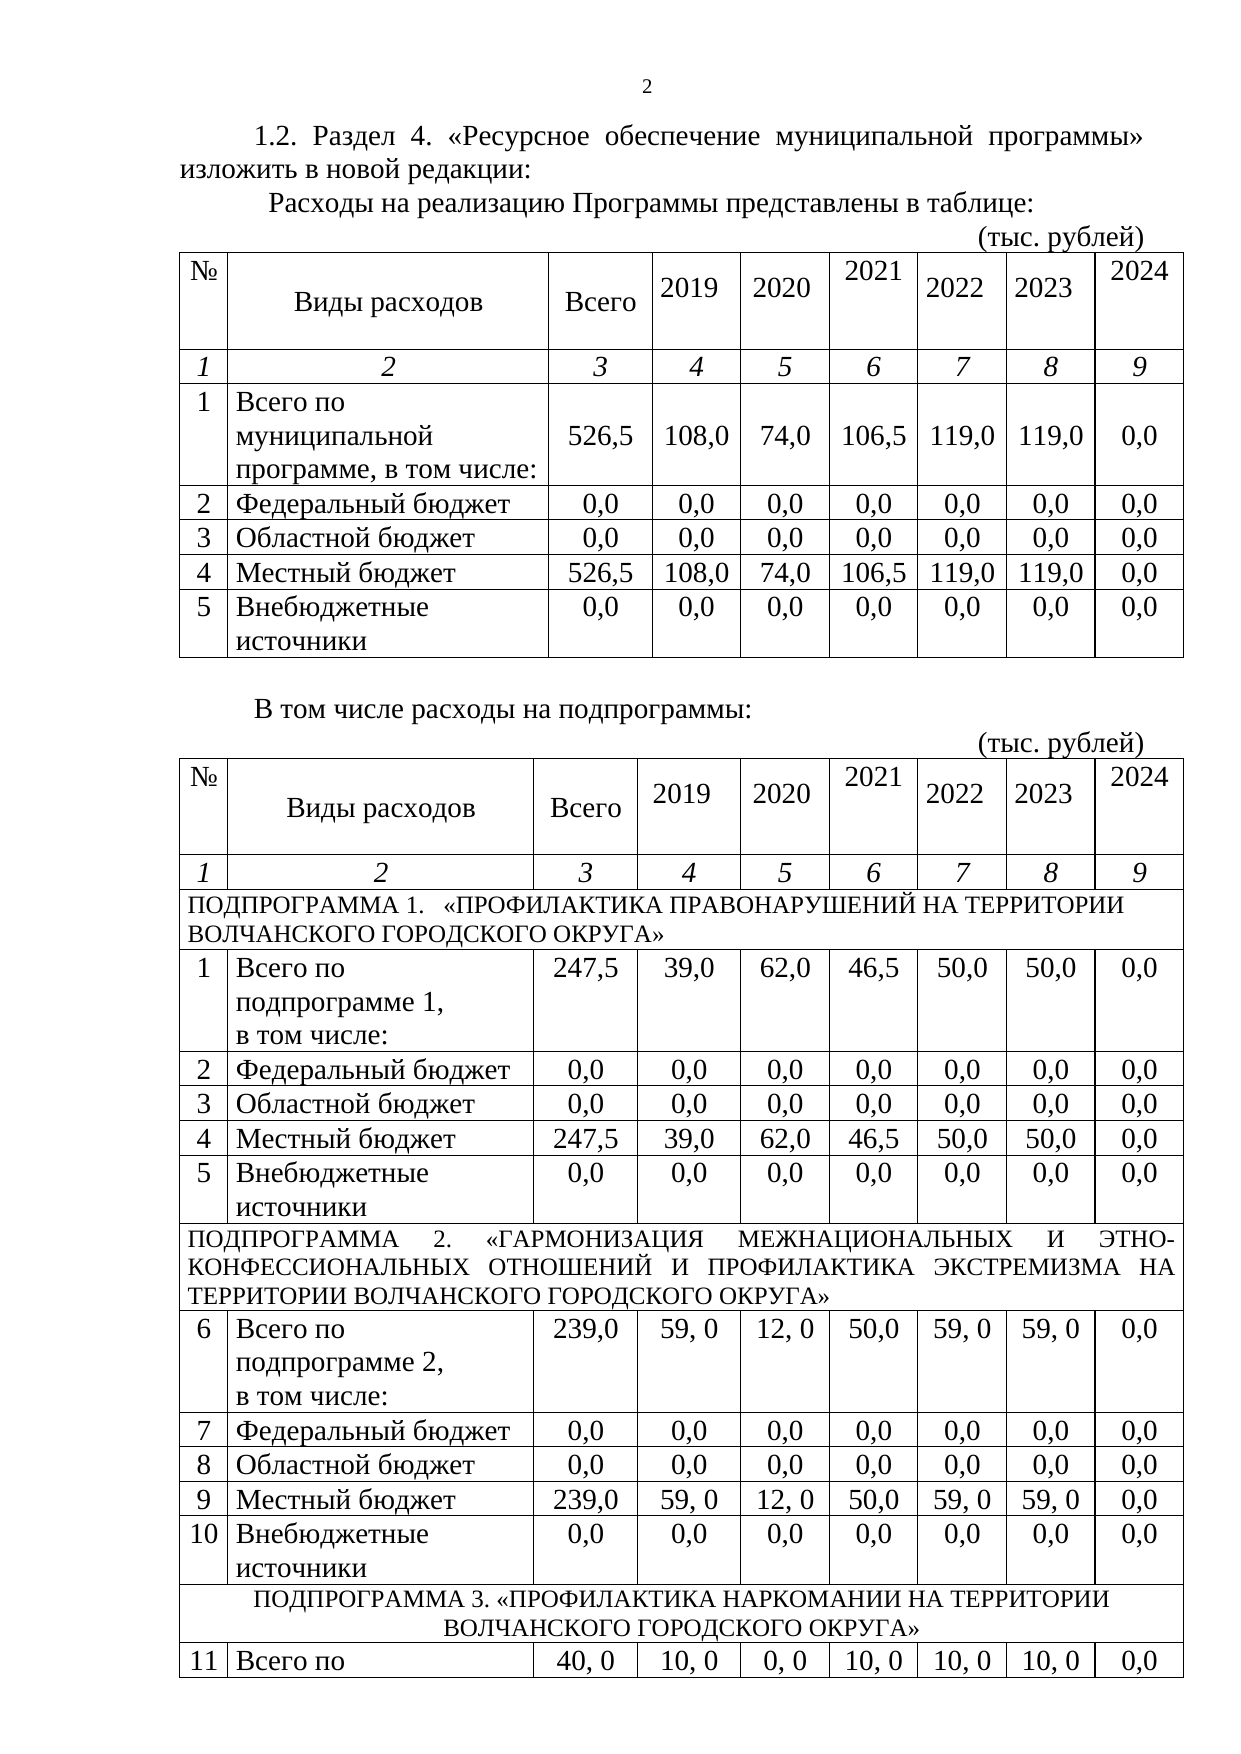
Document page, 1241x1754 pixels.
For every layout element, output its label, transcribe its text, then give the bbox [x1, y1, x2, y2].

table_cell 62,0 [741, 1121, 829, 1154]
table_cell 10, 0 [638, 1643, 740, 1677]
table_cell 0,0 [1007, 1413, 1094, 1446]
table_cell Областной бюджет [228, 520, 548, 554]
table_cell 3 [180, 520, 227, 554]
table_cell 3 [534, 855, 637, 889]
table_cell 10, 0 [1007, 1643, 1094, 1677]
table_cell 40, 0 [534, 1643, 637, 1677]
table_cell 0,0 [1096, 1052, 1183, 1085]
table_cell 0,0 [1096, 590, 1183, 657]
table_cell 1 [180, 384, 227, 485]
table_cell 5 [180, 590, 227, 657]
table_cell 3 [180, 1086, 227, 1120]
table_cell 0,0 [638, 1516, 740, 1583]
table_cell Всего по подпрограмме 1, в том числе: [228, 950, 533, 1051]
table_cell 0,0 [1007, 1447, 1094, 1481]
table_cell 0,0 [638, 1447, 740, 1481]
table_cell 2 [180, 1052, 227, 1085]
table_cell 12, 0 [741, 1311, 829, 1412]
table_cell 0,0 [638, 1086, 740, 1120]
table_cell 9 [180, 1482, 227, 1515]
table_header Всего [534, 759, 637, 854]
table_cell 0,0 [741, 1086, 829, 1120]
table_header 2019 [653, 253, 740, 348]
table_header 2021 [830, 759, 917, 854]
table_cell 1 [180, 350, 227, 383]
table_cell 0,0 [741, 1156, 829, 1223]
table_cell 6 [830, 350, 917, 383]
table_cell 8 [1007, 350, 1094, 383]
table_header 2022 [918, 759, 1006, 854]
table_cell 106,5 [830, 384, 917, 485]
table_cell ПОДПРОГРАММА 2. «ГАРМОНИЗАЦИЯ МЕЖНАЦИОНАЛЬНЫХ И ЭТНО-КОНФЕССИОНАЛЬНЫХ ОТНОШЕНИЙ И ПРОФИЛАКТИКА ЭКСТРЕМИЗМА НА ТЕРРИТОРИИ ВОЛЧАНСКОГО ГОРОДСКОГО ОКРУГА» [180, 1224, 1183, 1310]
table_cell 0,0 [918, 1052, 1006, 1085]
table_cell 1 [180, 950, 227, 1051]
table_cell 0,0 [1096, 384, 1183, 485]
table_cell 119,0 [918, 384, 1006, 485]
list 1.2. Раздел 4. «Ресурсное обеспечение муниципальной программы» изложить в новой редакции: [179, 118, 1144, 185]
table_cell 0,0 [741, 1052, 829, 1085]
table_cell 119,0 [1007, 555, 1094, 588]
table_cell 0,0 [1096, 555, 1183, 588]
table_cell 4 [638, 855, 740, 889]
table_cell 0,0 [918, 1086, 1006, 1120]
table_cell 0,0 [741, 1516, 829, 1583]
table_cell 50,0 [918, 1121, 1006, 1154]
table_header № [180, 759, 227, 854]
table_cell 0,0 [830, 590, 917, 657]
text (тыс. рублей) [150, 219, 1144, 252]
table_cell 0,0 [1096, 1311, 1183, 1412]
table_cell 0,0 [1007, 1086, 1094, 1120]
table_cell 50,0 [830, 1311, 917, 1412]
table_cell 0,0 [830, 520, 917, 554]
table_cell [228, 1643, 533, 1677]
table_cell 59, 0 [638, 1311, 740, 1412]
table_cell 0,0 [1096, 1086, 1183, 1120]
table_cell 0,0 [1096, 950, 1183, 1051]
table_cell 6 [180, 1311, 227, 1412]
table_cell 10, 0 [830, 1643, 917, 1677]
text (тыс. рублей) [150, 725, 1144, 758]
table_header 2023 [1007, 759, 1094, 854]
table_cell 119,0 [918, 555, 1006, 588]
table_cell 0,0 [918, 1156, 1006, 1223]
table_cell Федеральный бюджет [228, 486, 548, 519]
table_cell 0,0 [830, 1086, 917, 1120]
table_cell ПОДПРОГРАММА 3. «ПРОФИЛАКТИКА НАРКОМАНИИ НА ТЕРРИТОРИИ ВОЛЧАНСКОГО ГОРОДСКОГО ОКРУГА» [180, 1585, 1183, 1642]
table_cell 0,0 [534, 1156, 637, 1223]
table_cell 5 [180, 1156, 227, 1223]
table_cell 0,0 [1096, 1156, 1183, 1223]
table_cell Областной бюджет [228, 1086, 533, 1120]
table_header 2024 [1096, 759, 1183, 854]
table_cell 0,0 [549, 486, 652, 519]
table_cell 0,0 [741, 590, 829, 657]
table_cell 50,0 [918, 950, 1006, 1051]
table_header 2024 [1096, 253, 1183, 348]
table_cell 59, 0 [1007, 1482, 1094, 1515]
table_cell 0,0 [534, 1052, 637, 1085]
table_cell 7 [918, 855, 1006, 889]
table_header Виды расходов [228, 253, 548, 348]
table_cell 0,0 [638, 1156, 740, 1223]
table_cell 9 [1096, 350, 1183, 383]
table_cell 0,0 [1096, 520, 1183, 554]
table_cell Местный бюджет [228, 555, 548, 588]
table_cell 4 [180, 1121, 227, 1154]
table_cell 8 [180, 1447, 227, 1481]
table_cell Федеральный бюджет [228, 1052, 533, 1085]
table_cell 2 [228, 350, 548, 383]
table_cell 2 [228, 855, 533, 889]
table_cell 10, 0 [918, 1643, 1006, 1677]
table_cell 239,0 [534, 1311, 637, 1412]
table_cell 0,0 [1007, 1156, 1094, 1223]
table_cell 0,0 [1096, 1413, 1183, 1446]
table_cell 0,0 [1007, 1052, 1094, 1085]
table_cell 4 [180, 555, 227, 588]
table_cell 50,0 [830, 1482, 917, 1515]
table_cell 0,0 [830, 486, 917, 519]
table_cell 5 [741, 350, 829, 383]
table_cell 0,0 [830, 1052, 917, 1085]
table_cell 59, 0 [1007, 1311, 1094, 1412]
table_cell 108,0 [653, 555, 740, 588]
table_cell 247,5 [534, 950, 637, 1051]
table_cell 8 [1007, 855, 1094, 889]
table_header № [180, 253, 227, 348]
table_cell 0,0 [918, 1447, 1006, 1481]
table_cell Областной бюджет [228, 1447, 533, 1481]
table_cell 0,0 [1096, 1447, 1183, 1481]
table_cell 0,0 [638, 1052, 740, 1085]
table_cell 0,0 [830, 1156, 917, 1223]
table_cell 0,0 [653, 520, 740, 554]
table_cell 2 [180, 486, 227, 519]
table_header Всего [549, 253, 652, 348]
table_cell 59, 0 [918, 1482, 1006, 1515]
table_cell 50,0 [1007, 1121, 1094, 1154]
table_cell 0,0 [638, 1413, 740, 1446]
table_cell 526,5 [549, 555, 652, 588]
table_cell ПОДПРОГРАММА 1. «ПРОФИЛАКТИКА ПРАВОНАРУШЕНИЙ НА ТЕРРИТОРИИ ВОЛЧАНСКОГО ГОРОДСКОГО ОКРУГА» [180, 890, 1183, 949]
table_cell 0,0 [741, 1413, 829, 1446]
table_cell 0,0 [534, 1516, 637, 1583]
table_cell 526,5 [549, 384, 652, 485]
table_cell Всего по муниципальной программе, в том числе: [228, 384, 548, 485]
table_cell 7 [918, 350, 1006, 383]
table_cell 108,0 [653, 384, 740, 485]
table_cell 0,0 [1007, 590, 1094, 657]
table_cell 0, 0 [741, 1643, 829, 1677]
table_header 2023 [1007, 253, 1094, 348]
table_cell 119,0 [1007, 384, 1094, 485]
table_cell 6 [830, 855, 917, 889]
table_cell 1 [180, 855, 227, 889]
table_cell 0,0 [918, 486, 1006, 519]
table_header 2021 [830, 253, 917, 348]
table_header 2020 [741, 253, 829, 348]
table_cell 0,0 [1096, 1516, 1183, 1583]
table_cell 0,0 [1096, 486, 1183, 519]
text Расходы на реализацию Программы представлены в таблице: [194, 185, 1144, 219]
text В том числе расходы на подпрограммы: [179, 691, 1144, 725]
table_cell 0,0 [534, 1447, 637, 1481]
table_cell 0,0 [1096, 1643, 1183, 1677]
table_cell 0,0 [741, 486, 829, 519]
table_cell 59, 0 [918, 1311, 1006, 1412]
table_cell 0,0 [549, 520, 652, 554]
table_cell 0,0 [918, 1413, 1006, 1446]
table_cell 106,5 [830, 555, 917, 588]
table_cell 39,0 [638, 1121, 740, 1154]
table_cell 0,0 [534, 1086, 637, 1120]
table_cell Всего по подпрограмме 2, в том числе: [228, 1311, 533, 1412]
table_header Виды расходов [228, 759, 533, 854]
table_cell 3 [549, 350, 652, 383]
table_cell 4 [653, 350, 740, 383]
table_cell Федеральный бюджет [228, 1413, 533, 1446]
table_cell Внебюджетные источники [228, 1516, 533, 1583]
table_cell 0,0 [741, 1447, 829, 1481]
table_cell 12, 0 [741, 1482, 829, 1515]
table_cell 9 [1096, 855, 1183, 889]
table_cell 0,0 [741, 520, 829, 554]
table_cell 0,0 [918, 520, 1006, 554]
table_cell 0,0 [534, 1413, 637, 1446]
table_cell 62,0 [741, 950, 829, 1051]
table_cell 39,0 [638, 950, 740, 1051]
table_cell 0,0 [1007, 486, 1094, 519]
table_cell 0,0 [549, 590, 652, 657]
table_cell Местный бюджет [228, 1482, 533, 1515]
table_cell 0,0 [830, 1447, 917, 1481]
table_cell 50,0 [1007, 950, 1094, 1051]
table_cell Внебюджетные источники [228, 590, 548, 657]
table_cell 0,0 [653, 590, 740, 657]
table_cell 7 [180, 1413, 227, 1446]
table_cell 11 [180, 1643, 227, 1677]
table_cell 59, 0 [638, 1482, 740, 1515]
table_cell 74,0 [741, 384, 829, 485]
table_cell 0,0 [918, 1516, 1006, 1583]
table_cell Местный бюджет [228, 1121, 533, 1154]
table_header 2020 [741, 759, 829, 854]
table_cell 0,0 [1007, 520, 1094, 554]
table_cell 0,0 [653, 486, 740, 519]
table_cell 0,0 [830, 1413, 917, 1446]
table_cell 10 [180, 1516, 227, 1583]
table_cell 0,0 [1007, 1516, 1094, 1583]
table_cell 46,5 [830, 1121, 917, 1154]
table_header 2019 [638, 759, 740, 854]
table_cell 46,5 [830, 950, 917, 1051]
table_cell 0,0 [830, 1516, 917, 1583]
table_cell 0,0 [918, 590, 1006, 657]
table_cell 5 [741, 855, 829, 889]
table_cell 0,0 [1096, 1482, 1183, 1515]
table_cell 247,5 [534, 1121, 637, 1154]
table_cell 74,0 [741, 555, 829, 588]
table_cell 0,0 [1096, 1121, 1183, 1154]
table_cell 239,0 [534, 1482, 637, 1515]
table_header 2022 [918, 253, 1006, 348]
table_cell Внебюджетные источники [228, 1156, 533, 1223]
